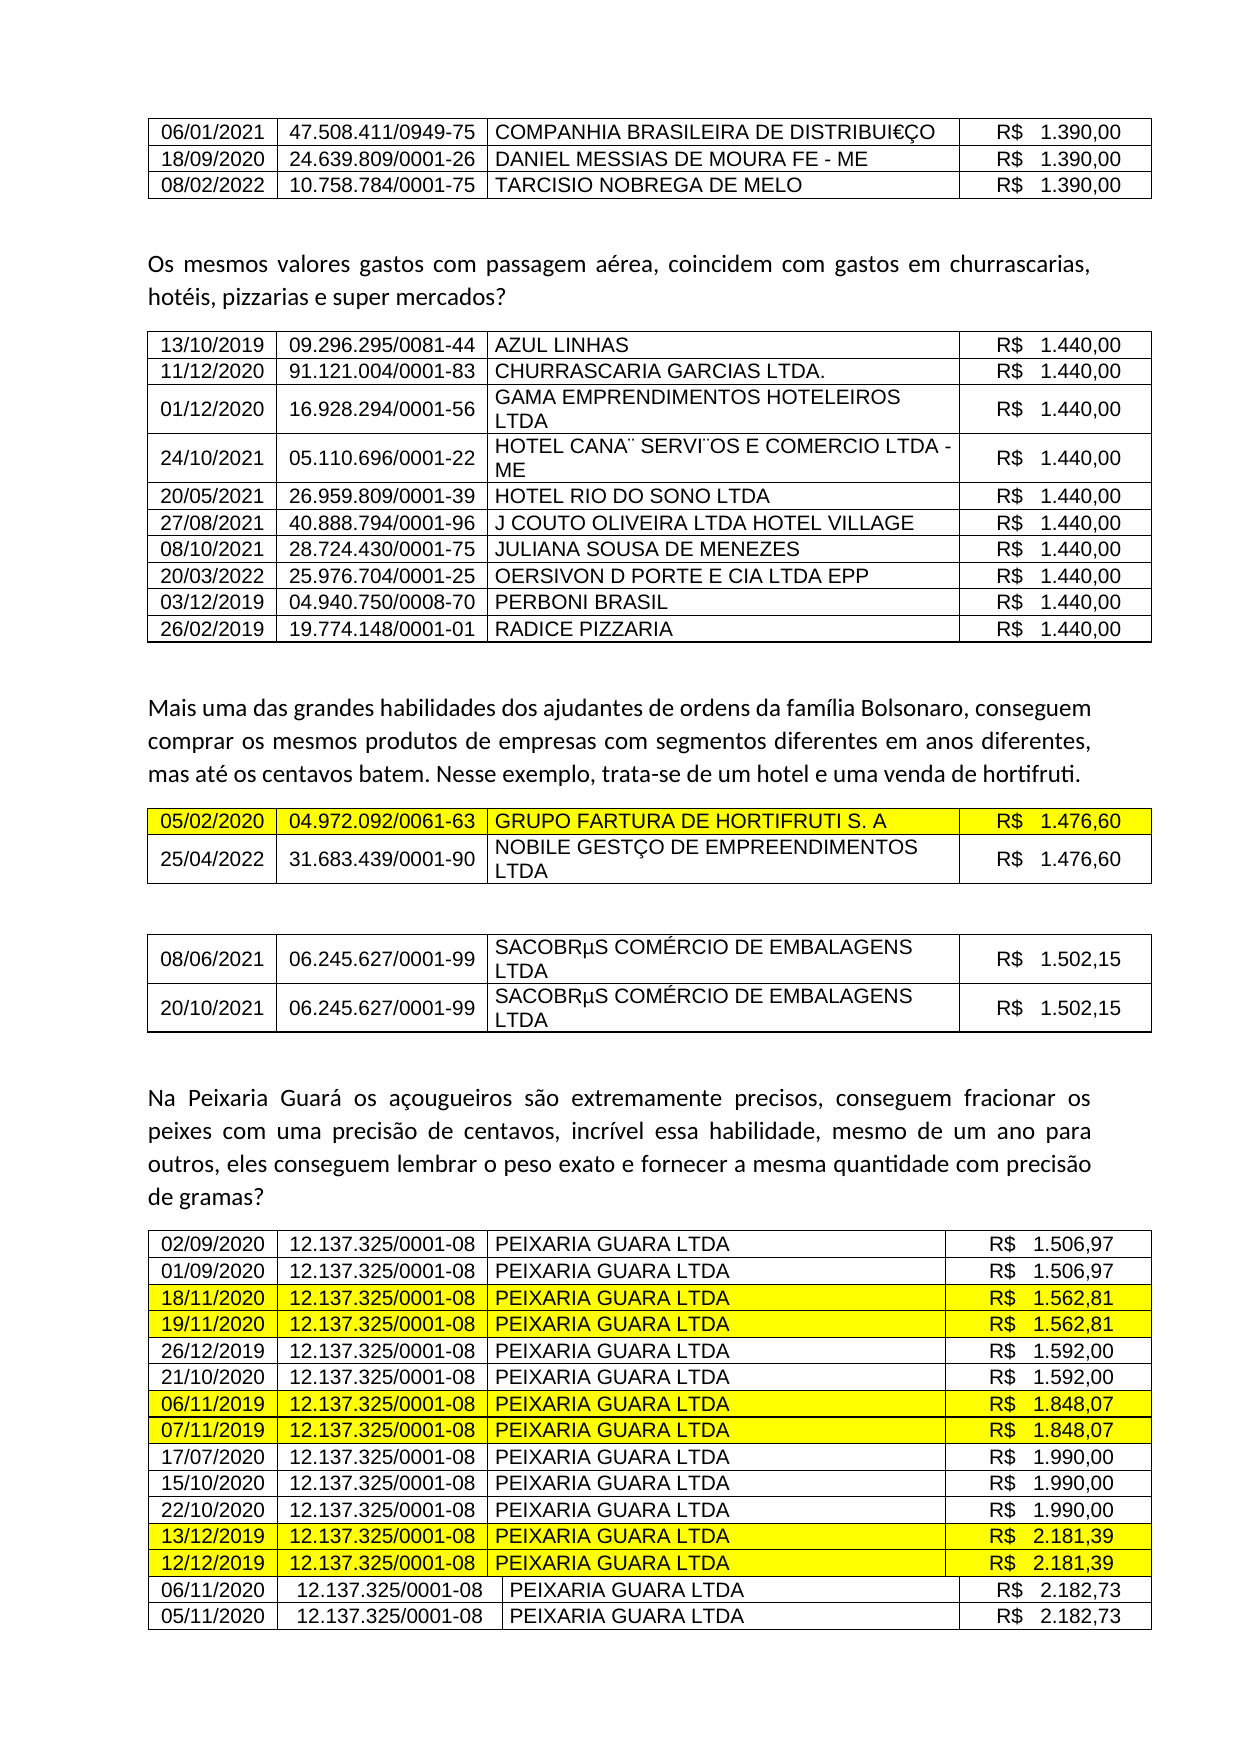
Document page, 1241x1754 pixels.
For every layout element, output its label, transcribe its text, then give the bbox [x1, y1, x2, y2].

table_cell R$ 1.848,07 [946, 1418, 1151, 1443]
table_cell PEIXARIA GUARA LTDA [488, 1418, 945, 1443]
table_cell R$ 1.592,00 [946, 1364, 1151, 1390]
table_cell 06/11/2020 [149, 1577, 277, 1602]
table_cell R$ 1.440,00 [960, 563, 1151, 588]
table_cell 08/02/2022 [149, 172, 277, 198]
table_cell HOTEL CANA¨ SERVI¨OS E COMERCIO LTDA - ME [488, 434, 959, 482]
table_cell 91.121.004/0001-83 [277, 359, 487, 384]
table_header 06.245.627/0001-99 [277, 935, 487, 982]
table_cell 05.110.696/0001-22 [277, 434, 487, 482]
table_cell PEIXARIA GUARA LTDA [488, 1444, 945, 1469]
table_cell 12.137.325/0001-08 [278, 1497, 487, 1523]
table_cell R$ 1.506,97 [946, 1258, 1151, 1283]
text Na Peixaria Guará os açougueiros são extremamente precisos, conseguem fracionar os peixes com uma precisão de centavos, incrível essa habilidade, mesmo de um ano para outros, eles conseguem lembrar o peso exato e fornecer a mesma quantidade com precisão de gramas? [148, 1082, 1092, 1211]
table_header R$ 1.440,00 [960, 332, 1151, 357]
table_cell 24.639.809/0001-26 [278, 146, 487, 171]
table_cell R$ 1.440,00 [960, 536, 1151, 562]
table_cell R$ 2.181,39 [946, 1550, 1151, 1576]
table_cell 15/10/2020 [149, 1471, 277, 1496]
table_cell 12.137.325/0001-08 [278, 1524, 487, 1549]
table_header 05/02/2020 [148, 809, 276, 834]
table_cell PEIXARIA GUARA LTDA [488, 1258, 945, 1283]
table_cell R$ 1.440,00 [960, 385, 1151, 433]
table_cell 01/12/2020 [148, 385, 276, 433]
table_cell JULIANA SOUSA DE MENEZES [488, 536, 959, 562]
table_cell 31.683.439/0001-90 [277, 835, 487, 883]
table_cell R$ 1.440,00 [960, 510, 1151, 535]
table_cell R$ 1.502,15 [960, 984, 1151, 1031]
table_cell 40.888.794/0001-96 [277, 510, 487, 535]
table_cell 19.774.148/0001-01 [277, 616, 487, 641]
table_cell CHURRASCARIA GARCIAS LTDA. [488, 359, 959, 384]
table_cell 17/07/2020 [149, 1444, 277, 1469]
table_cell PEIXARIA GUARA LTDA [488, 1550, 945, 1576]
table_cell 12.137.325/0001-08 [278, 1258, 487, 1283]
table_cell R$ 1.592,00 [946, 1338, 1151, 1363]
table_cell 12.137.325/0001-08 [278, 1603, 502, 1629]
table_cell 05/11/2020 [149, 1603, 277, 1629]
table_cell PERBONI BRASIL [488, 589, 959, 615]
table_cell R$ 1.990,00 [946, 1471, 1151, 1496]
table_cell 26.959.809/0001-39 [277, 483, 487, 508]
table_cell R$ 1.440,00 [960, 434, 1151, 482]
table_cell 12/12/2019 [149, 1550, 277, 1576]
table_cell NOBILE GESTÇO DE EMPREENDIMENTOS LTDA [488, 835, 959, 883]
table_cell PEIXARIA GUARA LTDA [488, 1471, 945, 1496]
table_header 04.972.092/0061-63 [277, 809, 487, 834]
table_cell SACOBRµS COMÉRCIO DE EMBALAGENS LTDA [488, 984, 959, 1031]
table_header R$ 1.390,00 [960, 119, 1151, 145]
table_cell 18/11/2020 [149, 1285, 277, 1310]
table_cell GAMA EMPRENDIMENTOS HOTELEIROS LTDA [488, 385, 959, 433]
table_header 47.508.411/0949-75 [278, 119, 487, 145]
table_cell 25/04/2022 [148, 835, 276, 883]
table_cell R$ 1.476,60 [960, 835, 1151, 883]
table_cell PEIXARIA GUARA LTDA [503, 1577, 959, 1602]
table_header PEIXARIA GUARA LTDA [488, 1231, 945, 1257]
table_header COMPANHIA BRASILEIRA DE DISTRIBUI€ÇO [488, 119, 959, 145]
table_cell 12.137.325/0001-08 [278, 1471, 487, 1496]
table_cell R$ 1.390,00 [960, 146, 1151, 171]
table_cell 11/12/2020 [148, 359, 276, 384]
table_cell 20/05/2021 [148, 483, 276, 508]
table_cell DANIEL MESSIAS DE MOURA FE - ME [488, 146, 959, 171]
table_cell R$ 1.440,00 [960, 359, 1151, 384]
table_cell R$ 1.562,81 [946, 1285, 1151, 1310]
table_cell 12.137.325/0001-08 [278, 1391, 487, 1416]
table_header SACOBRµS COMÉRCIO DE EMBALAGENS LTDA [488, 935, 959, 982]
table_header 02/09/2020 [149, 1231, 277, 1257]
table_cell 06.245.627/0001-99 [277, 984, 487, 1031]
text Os mesmos valores gastos com passagem aérea, coincidem com gastos em churrascarias, hotéis, pizzarias e super mercados? [148, 248, 1092, 312]
table_cell 04.940.750/0008-70 [277, 589, 487, 615]
table_cell PEIXARIA GUARA LTDA [488, 1311, 945, 1337]
table_cell 12.137.325/0001-08 [278, 1285, 487, 1310]
table_cell PEIXARIA GUARA LTDA [488, 1285, 945, 1310]
text Mais uma das grandes habilidades dos ajudantes de ordens da família Bolsonaro, conseguem comprar os mesmos produtos de empresas com segmentos diferentes em anos diferentes, mas até os centavos batem. Nesse exemplo, trata-se de um hotel e uma venda de hortifruti. [148, 692, 1092, 788]
table_cell 10.758.784/0001-75 [278, 172, 487, 198]
table_cell PEIXARIA GUARA LTDA [488, 1364, 945, 1390]
table_cell R$ 1.440,00 [960, 483, 1151, 508]
table_header R$ 1.502,15 [960, 935, 1151, 982]
table_cell R$ 1.848,07 [946, 1391, 1151, 1416]
table_cell 24/10/2021 [148, 434, 276, 482]
table_header R$ 1.476,60 [960, 809, 1151, 834]
table_cell 20/03/2022 [148, 563, 276, 588]
table_cell 20/10/2021 [148, 984, 276, 1031]
table_cell 21/10/2020 [149, 1364, 277, 1390]
table_cell 12.137.325/0001-08 [278, 1550, 487, 1576]
table_header 06/01/2021 [149, 119, 277, 145]
table_cell 12.137.325/0001-08 [278, 1364, 487, 1390]
table_cell 28.724.430/0001-75 [277, 536, 487, 562]
table_cell OERSIVON D PORTE E CIA LTDA EPP [488, 563, 959, 588]
table_cell 06/11/2019 [149, 1391, 277, 1416]
table_header 12.137.325/0001-08 [278, 1231, 487, 1257]
table_cell J COUTO OLIVEIRA LTDA HOTEL VILLAGE [488, 510, 959, 535]
table_cell R$ 1.990,00 [946, 1497, 1151, 1523]
table_header GRUPO FARTURA DE HORTIFRUTI S. A [488, 809, 959, 834]
table_cell PEIXARIA GUARA LTDA [503, 1603, 959, 1629]
table_cell PEIXARIA GUARA LTDA [488, 1391, 945, 1416]
table_header 08/06/2021 [148, 935, 276, 982]
table_cell 12.137.325/0001-08 [278, 1577, 502, 1602]
table_cell R$ 2.182,73 [960, 1577, 1151, 1602]
table_cell RADICE PIZZARIA [488, 616, 959, 641]
table_cell 22/10/2020 [149, 1497, 277, 1523]
table_cell PEIXARIA GUARA LTDA [488, 1497, 945, 1523]
table_cell 07/11/2019 [149, 1418, 277, 1443]
table_cell R$ 2.182,73 [960, 1603, 1151, 1629]
table_cell 25.976.704/0001-25 [277, 563, 487, 588]
table_cell 12.137.325/0001-08 [278, 1311, 487, 1337]
table_cell 13/12/2019 [149, 1524, 277, 1549]
table_header AZUL LINHAS [488, 332, 959, 357]
table_cell PEIXARIA GUARA LTDA [488, 1524, 945, 1549]
table_cell R$ 1.990,00 [946, 1444, 1151, 1469]
table_cell R$ 1.440,00 [960, 616, 1151, 641]
table_cell R$ 1.390,00 [960, 172, 1151, 198]
table_cell HOTEL RIO DO SONO LTDA [488, 483, 959, 508]
table_cell 01/09/2020 [149, 1258, 277, 1283]
table_header 13/10/2019 [148, 332, 276, 357]
table_cell R$ 1.562,81 [946, 1311, 1151, 1337]
table_cell R$ 1.440,00 [960, 589, 1151, 615]
table_cell 26/02/2019 [148, 616, 276, 641]
table_cell 16.928.294/0001-56 [277, 385, 487, 433]
table_header 09.296.295/0081-44 [277, 332, 487, 357]
table_cell 27/08/2021 [148, 510, 276, 535]
table_cell 03/12/2019 [148, 589, 276, 615]
table_cell 12.137.325/0001-08 [278, 1444, 487, 1469]
table_cell TARCISIO NOBREGA DE MELO [488, 172, 959, 198]
table_header R$ 1.506,97 [946, 1231, 1151, 1257]
table_cell 08/10/2021 [148, 536, 276, 562]
table_cell R$ 2.181,39 [946, 1524, 1151, 1549]
table_cell 12.137.325/0001-08 [278, 1418, 487, 1443]
table_cell 18/09/2020 [149, 146, 277, 171]
table_cell 12.137.325/0001-08 [278, 1338, 487, 1363]
table_cell 19/11/2020 [149, 1311, 277, 1337]
table_cell PEIXARIA GUARA LTDA [488, 1338, 945, 1363]
table_cell 26/12/2019 [149, 1338, 277, 1363]
